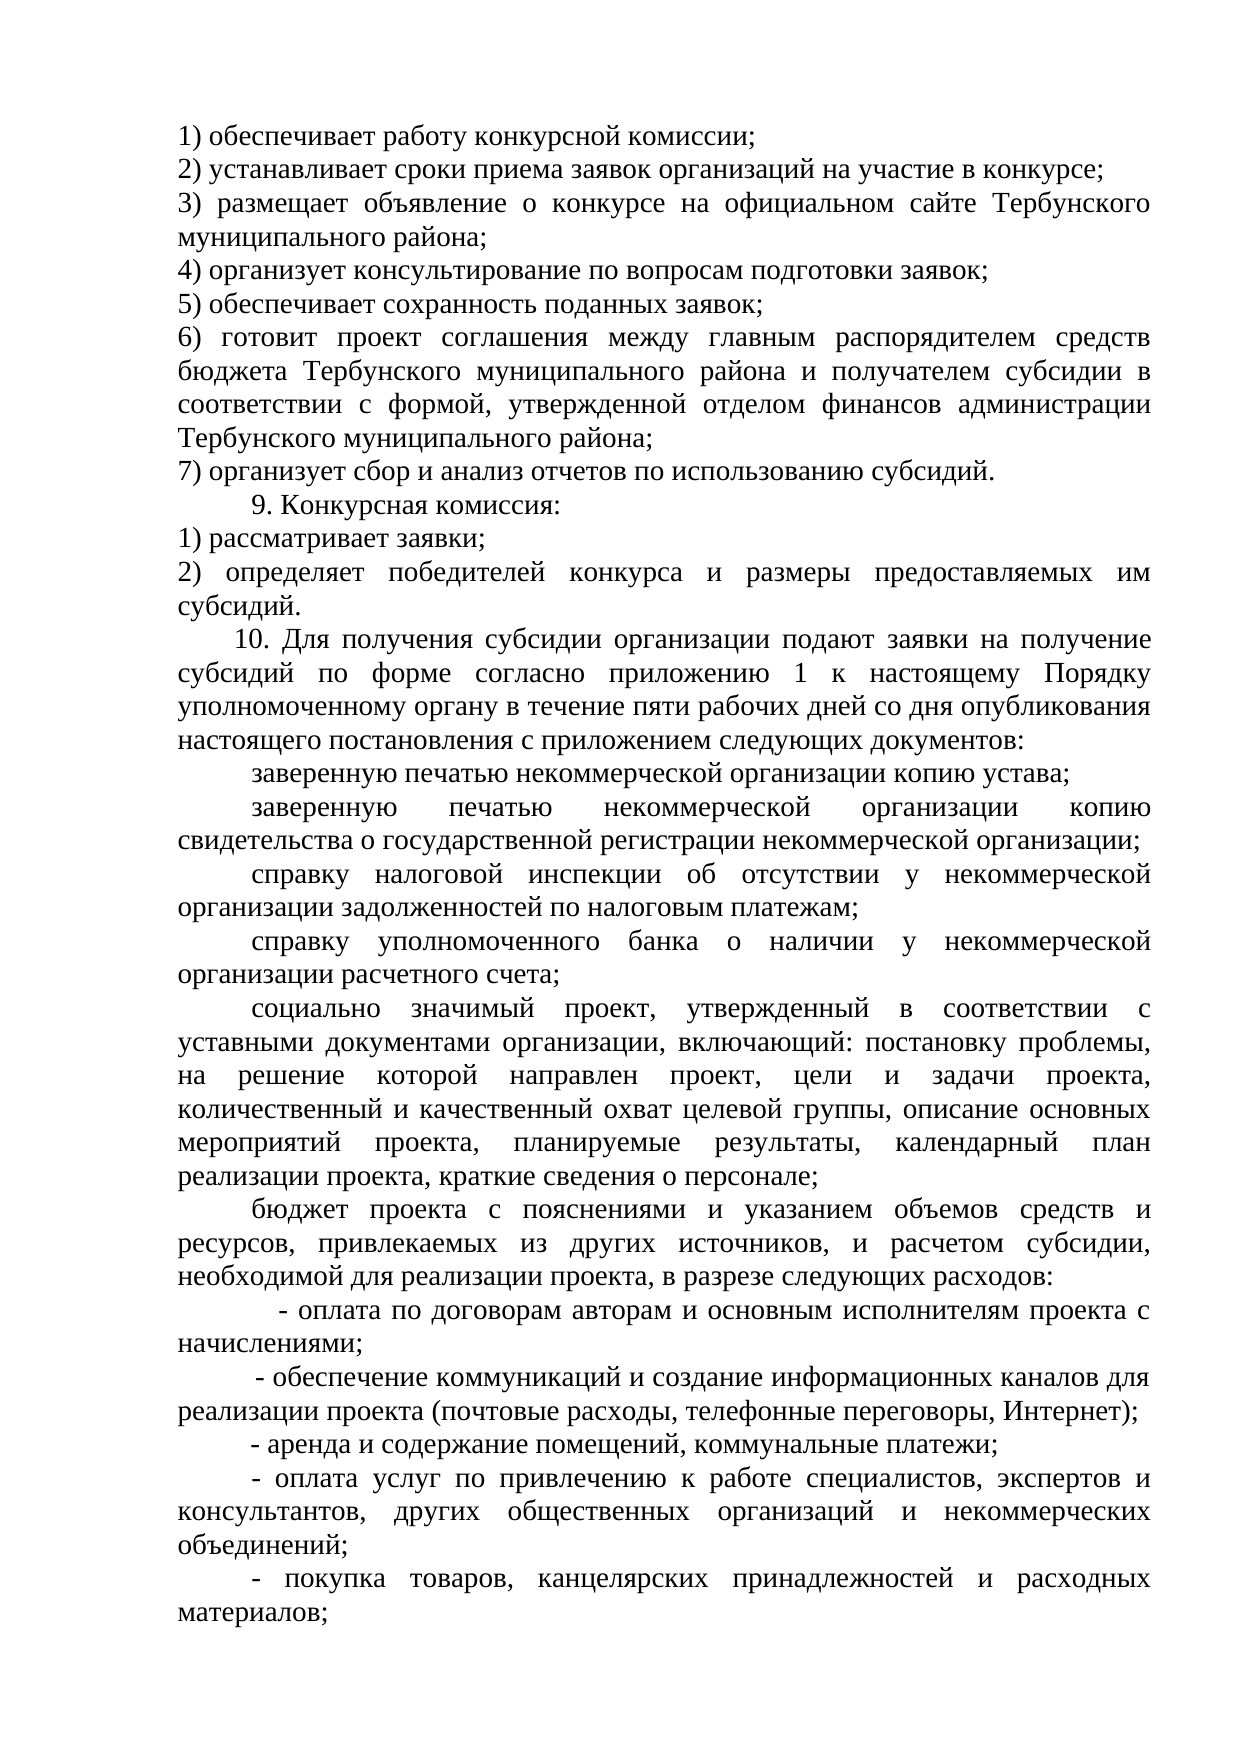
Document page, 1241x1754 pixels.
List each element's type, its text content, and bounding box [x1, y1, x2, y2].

text 1) обеспечивает работу конкурсной комиссии; [177, 118, 1152, 152]
text - покупка товаров, канцелярских принадлежностей и расходных материалов; [177, 1560, 1152, 1627]
text 2) устанавливает сроки приема заявок организаций на участие в конкурсе; [177, 152, 1152, 185]
text справку уполномоченного банка о наличии у некоммерческой организации расчетного счета; [177, 923, 1152, 990]
text 3) размещает объявление о конкурсе на официальном сайте Тербунского муниципального района; [177, 185, 1152, 252]
text бюджет проекта с пояснениями и указанием объемов средств и ресурсов, привлекаемых из других источников, и расчетом субсидии, необходимой для реализации проекта, в разрезе следующих расходов: [177, 1191, 1152, 1292]
text - оплата услуг по привлечению к работе специалистов, экспертов и консультантов, других общественных организаций и некоммерческих объединений; [177, 1460, 1152, 1560]
text социально значимый проект, утвержденный в соответствии с уставными документами организации, включающий: постановку проблемы, на решение которой направлен проект, цели и задачи проекта, количественный и качественный охват целевой группы, описание основных мероприятий проекта, планируемые результаты, календарный план реализации проекта, краткие сведения о персонале; [177, 990, 1152, 1191]
text - обеспечение коммуникаций и создание информационных каналов для реализации проекта (почтовые расходы, телефонные переговоры, Интернет); [177, 1359, 1152, 1426]
text справку налоговой инспекции об отсутствии у некоммерческой организации задолженностей по налоговым платежам; [177, 856, 1152, 923]
text 2) определяет победителей конкурса и размеры предоставляемых им субсидий. [177, 554, 1152, 621]
text заверенную печатью некоммерческой организации копию свидетельства о государственной регистрации некоммерческой организации; [177, 789, 1152, 856]
text 1) рассматривает заявки; [177, 521, 1152, 554]
text - оплата по договорам авторам и основным исполнителям проекта с начислениями; [177, 1292, 1152, 1359]
text 6) готовит проект соглашения между главным распорядителем средств бюджета Тербунского муниципального района и получателем субсидии в соответствии с формой, утвержденной отделом финансов администрации Тербунского муниципального района; [177, 319, 1152, 453]
text 4) организует консультирование по вопросам подготовки заявок; [177, 252, 1152, 286]
text 5) обеспечивает сохранность поданных заявок; [177, 286, 1152, 319]
text 9. Конкурсная комиссия: [177, 487, 1152, 521]
text 10. Для получения субсидии организации подают заявки на получение субсидий по форме согласно приложению 1 к настоящему Порядку уполномоченному органу в течение пяти рабочих дней со дня опубликования настоящего постановления с приложением следующих документов: [177, 621, 1152, 755]
text - аренда и содержание помещений, коммунальные платежи; [177, 1426, 1152, 1460]
text 7) организует сбор и анализ отчетов по использованию субсидий. [177, 453, 1152, 487]
text заверенную печатью некоммерческой организации копию устава; [177, 755, 1152, 789]
